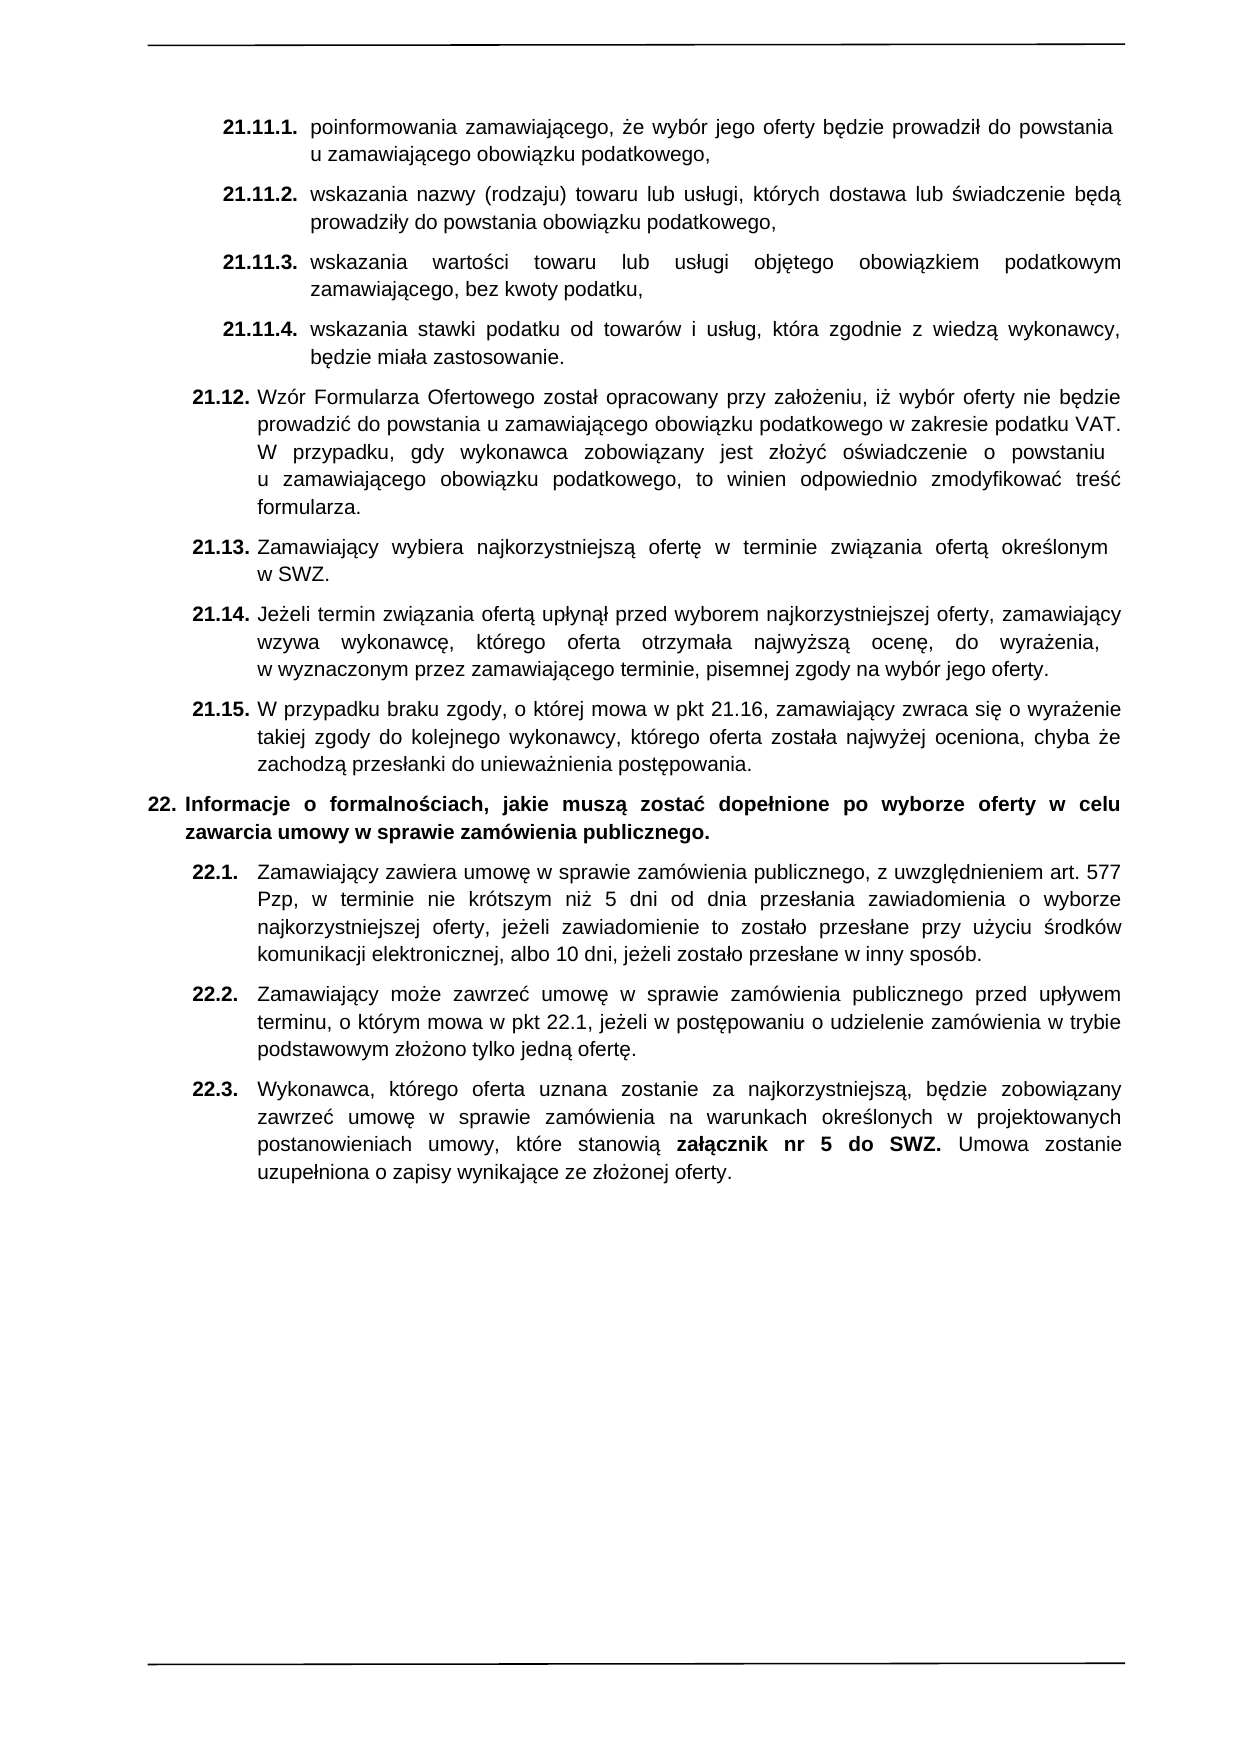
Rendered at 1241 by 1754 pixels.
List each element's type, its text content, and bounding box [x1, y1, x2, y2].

list wskazania nazwy (rodzaju) towaru lub usługi, których dostawa lub świadczenie będą prowadziły do powstania obowiązku podatkowego, [223, 182, 1122, 233]
list wskazania stawki podatku od towarów i usług, która zgodnie z wiedzą wykonawcy, będzie miała zastosowanie. [223, 317, 1122, 368]
list Zamawiający zawiera umowę w sprawie zamówienia publicznego, z uwzględnieniem art. 577 Pzp, w terminie nie krótszym niż 5 dni od dnia przesłania zawiadomienia o wyborze najkorzystniejszej oferty, jeżeli zawiadomienie to zostało przesłane przy użyciu środków komunikacji elektronicznej, albo 10 dni, jeżeli zostało przesłane w inny sposób. [192, 859, 1122, 966]
list poinformowania zamawiającego, że wybór jego oferty będzie prowadził do powstania u zamawiającego obowiązku podatkowego, [223, 114, 1122, 166]
list Wzór Formularza Ofertowego został opracowany przy założeniu, iż wybór oferty nie będzie prowadzić do powstania u zamawiającego obowiązku podatkowego w zakresie podatku VAT. W przypadku, gdy wykonawca zobowiązany jest złożyć oświadczenie o powstaniu u zamawiającego obowiązku podatkowego, to winien odpowiednio zmodyfikować treść formularza. [192, 384, 1122, 518]
list Zamawiający wybiera najkorzystniejszą ofertę w terminie związania ofertą określonym w SWZ. [192, 534, 1122, 586]
list Informacje o formalnościach, jakie muszą zostać dopełnione po wyborze oferty w celu zawarcia umowy w sprawie zamówienia publicznego. [148, 792, 1122, 843]
list Zamawiający może zawrzeć umowę w sprawie zamówienia publicznego przed upływem terminu, o którym mowa w pkt 22.1, jeżeli w postępowaniu o udzielenie zamówienia w trybie podstawowym złożono tylko jedną ofertę. [192, 982, 1122, 1061]
list Jeżeli termin związania ofertą upłynął przed wyborem najkorzystniejszej oferty, zamawiający wzywa wykonawcę, którego oferta otrzymała najwyższą ocenę, do wyrażenia, w wyznaczonym przez zamawiającego terminie, pisemnej zgody na wybór jego oferty. [192, 602, 1122, 681]
list Wykonawca, którego oferta uznana zostanie za najkorzystniejszą, będzie zobowiązany zawrzeć umowę w sprawie zamówienia na warunkach określonych w projektowanych postanowieniach umowy, które stanowią załącznik nr 5 do SWZ. Umowa zostanie uzupełniona o zapisy wynikające ze złożonej oferty. [192, 1077, 1122, 1183]
list wskazania wartości towaru lub usługi objętego obowiązkiem podatkowym zamawiającego, bez kwoty podatku, [223, 249, 1122, 301]
list W przypadku braku zgody, o której mowa w pkt 21.16, zamawiający zwraca się o wyrażenie takiej zgody do kolejnego wykonawcy, którego oferta została najwyżej oceniona, chyba że zachodzą przesłanki do unieważnienia postępowania. [192, 697, 1122, 776]
